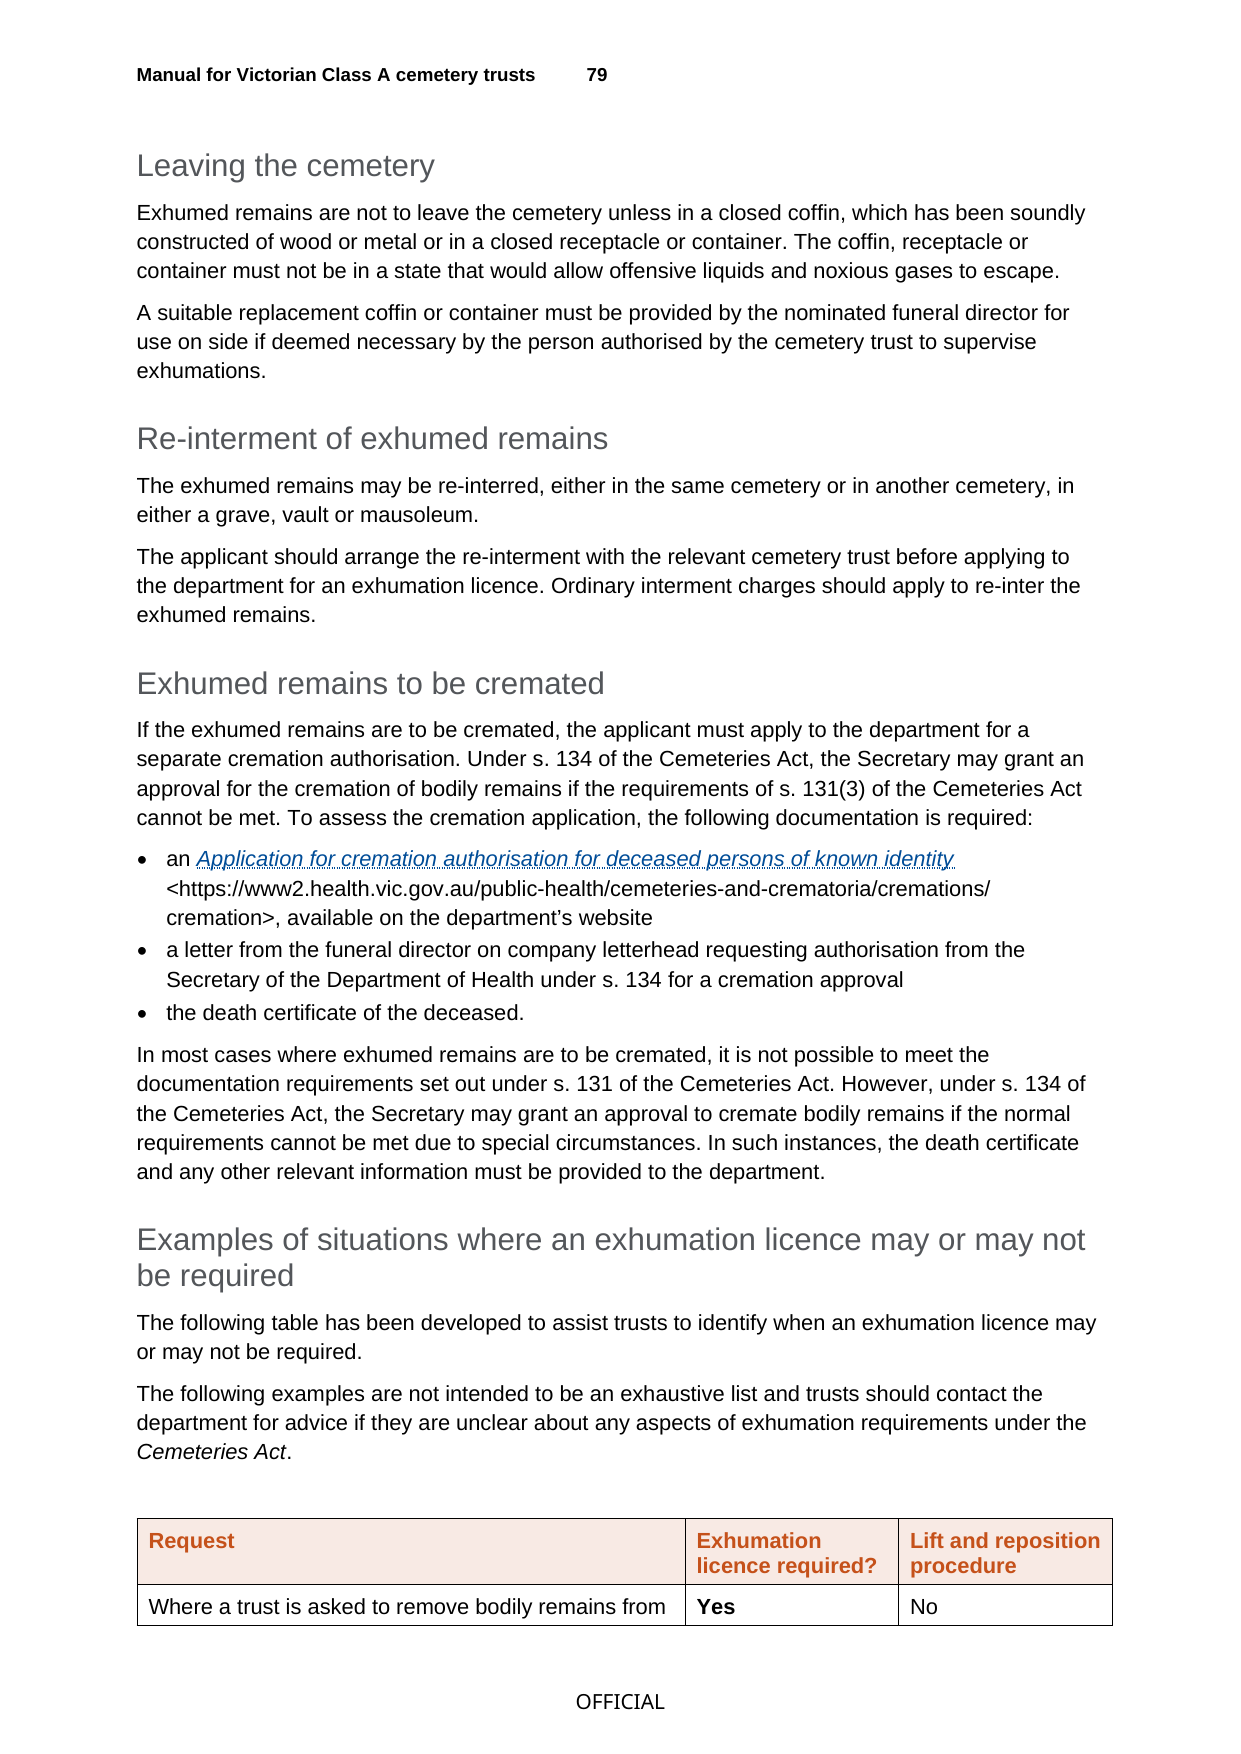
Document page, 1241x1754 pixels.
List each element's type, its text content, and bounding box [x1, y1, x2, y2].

text The exhumed remains may be re-interred, either in the same cemetery or in another cemetery, in either a grave, vault or mausoleum. [136, 469, 1104, 527]
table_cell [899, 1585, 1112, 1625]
text a letter from the funeral director on company letterhead requesting authorisation from the Secretary of the Department of Health under s. 134 for a cremation approval [136, 934, 1104, 992]
text the death certificate of the deceased. [136, 996, 1104, 1026]
subtitle Re-interment of exhumed remains [136, 420, 1104, 456]
subtitle Examples of situations where an exhumation licence may or may not be required [136, 1221, 1104, 1293]
text an Application for cremation authorisation for deceased persons of known identity <https://www2.health.vic.gov.au/public-health/cemeteries-and-crematoria/cremations/cremation>, available on the department’s website [136, 842, 1104, 930]
text A suitable replacement coffin or container must be provided by the nominated funeral director for use on side if deemed necessary by the person authorised by the cemetery trust to supervise exhumations. [136, 295, 1104, 383]
text The following table has been developed to assist trusts to identify when an exhumation licence may or may not be required. [136, 1306, 1104, 1364]
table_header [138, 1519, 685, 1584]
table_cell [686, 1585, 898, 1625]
subtitle Leaving the cemetery [136, 147, 1104, 183]
text Exhumed remains are not to leave the cemetery unless in a closed coffin, which has been soundly constructed of wood or metal or in a closed receptacle or container. The coffin, receptacle or container must not be in a state that would allow offensive liquids and noxious gases to escape. [136, 195, 1104, 283]
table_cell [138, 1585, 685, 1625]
text The following examples are not intended to be an exhaustive list and trusts should contact the department for advice if they are unclear about any aspects of exhumation requirements under the Cemeteries Act. [136, 1377, 1104, 1464]
text The applicant should arrange the re-interment with the relevant cemetery trust before applying to the department for an exhumation licence. Ordinary interment charges should apply to re-inter the exhumed remains. [136, 540, 1104, 627]
text In most cases where exhumed remains are to be cremated, it is not possible to meet the documentation requirements set out under s. 131 of the Cemeteries Act. However, under s. 134 of the Cemeteries Act, the Secretary may grant an approval to cremate bodily remains if the normal requirements cannot be met due to special circumstances. In such instances, the death certificate and any other relevant information must be provided to the department. [136, 1038, 1104, 1184]
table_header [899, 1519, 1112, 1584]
text If the exhumed remains are to be cremated, the applicant must apply to the department for a separate cremation authorisation. Under s. 134 of the Cemeteries Act, the Secretary may grant an approval for the cremation of bodily remains if the requirements of s. 131(3) of the Cemeteries Act cannot be met. To assess the cremation application, the following documentation is required: [136, 713, 1104, 830]
subtitle Exhumed remains to be cremated [136, 665, 1104, 701]
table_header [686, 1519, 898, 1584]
